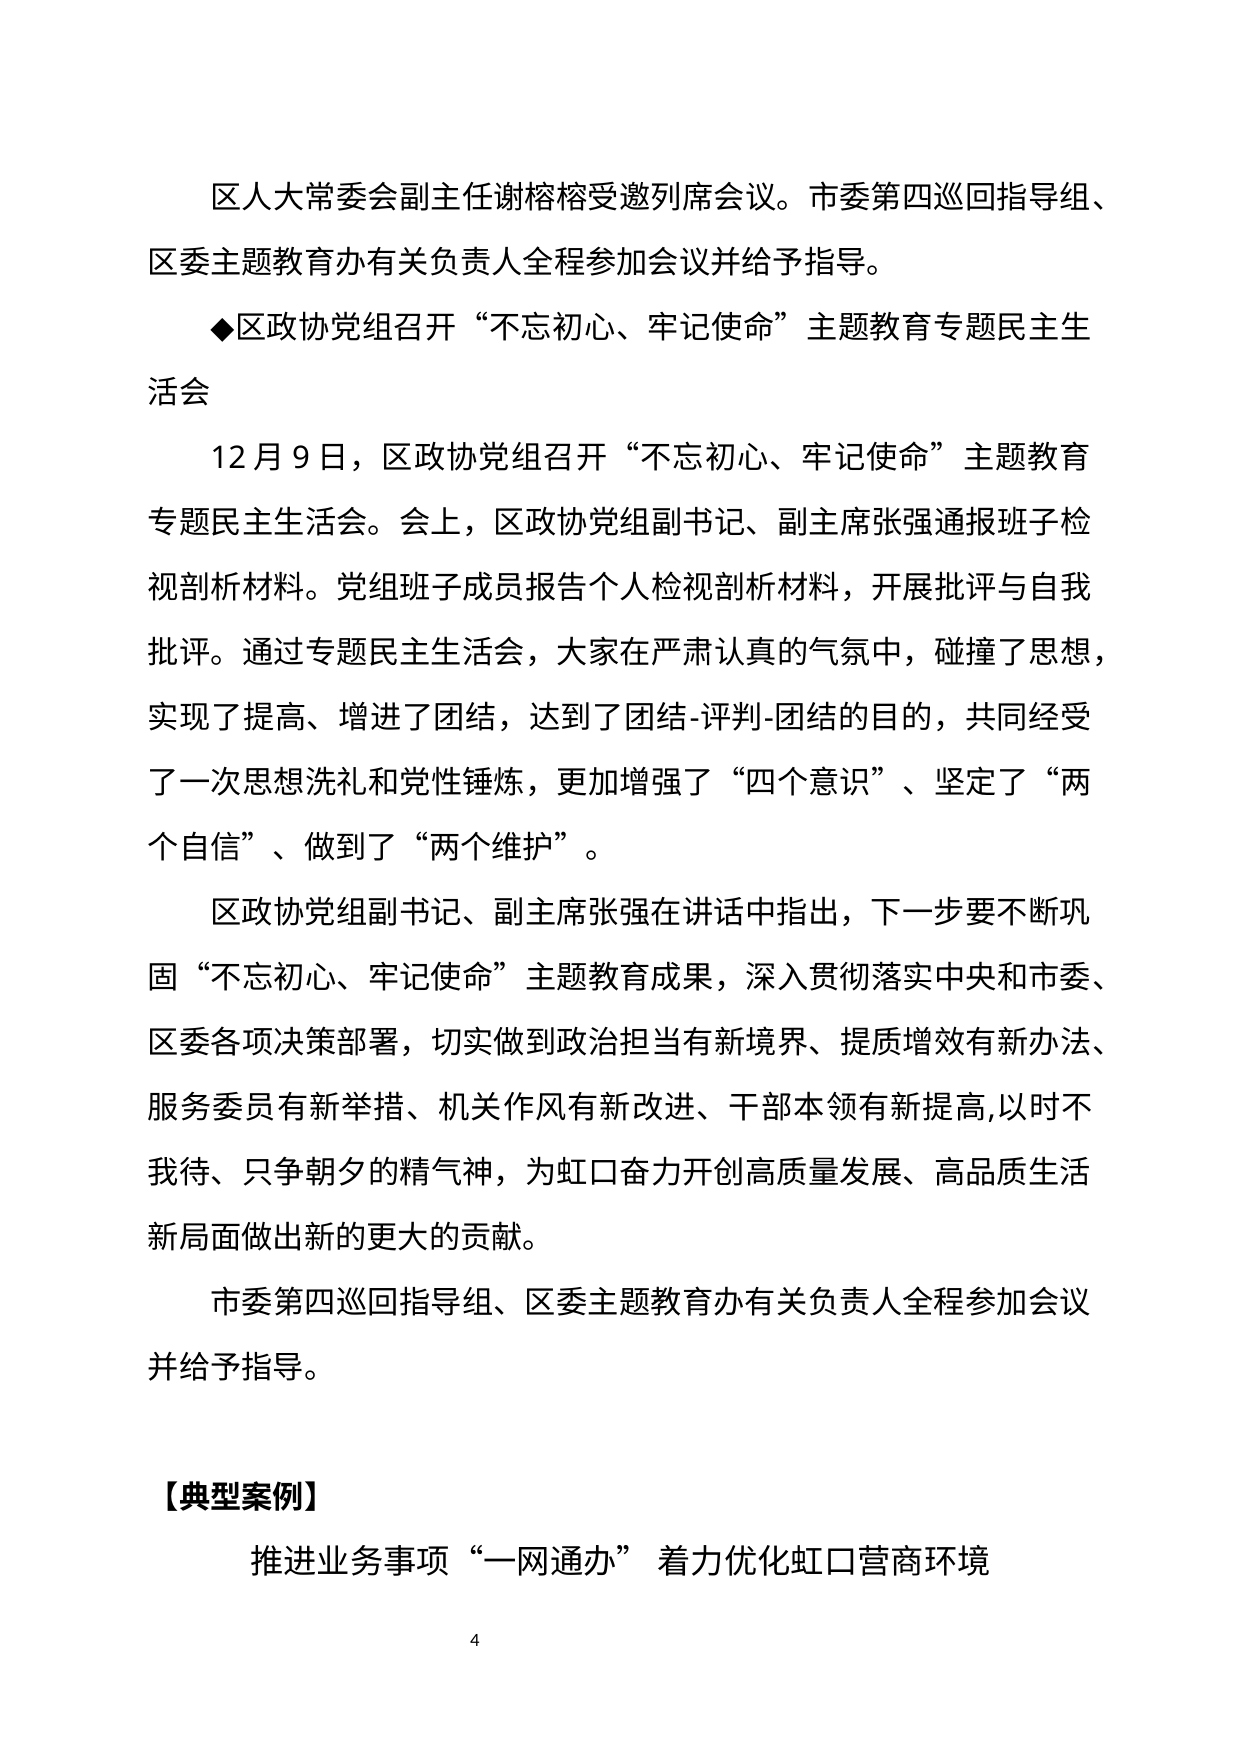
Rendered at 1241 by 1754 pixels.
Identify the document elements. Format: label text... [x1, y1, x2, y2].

text 市委第四巡回指导组、区委主题教育办有关负责人全程参加会议并给予指导。 [148, 1267, 1092, 1397]
text ◆区政协党组召开“不忘初心、牢记使命”主题教育专题民主生活会 [148, 292, 1092, 422]
text 区政协党组副书记、副主席张强在讲话中指出，下一步要不断巩固“不忘初心、牢记使命”主题教育成果，深入贯彻落实中央和市委、区委各项决策部署，切实做到政治担当有新境界、提质增效有新办法、服务委员有新举措、机关作风有新改进、干部本领有新提高,以时不我待、只争朝夕的精气神，为虹口奋力开创高质量发展、高品质生活新局面做出新的更大的贡献。 [148, 877, 1092, 1267]
text 12月9日，区政协党组召开“不忘初心、牢记使命”主题教育专题民主生活会。会上，区政协党组副书记、副主席张强通报班子检视剖析材料。党组班子成员报告个人检视剖析材料，开展批评与自我批评。通过专题民主生活会，大家在严肃认真的气氛中，碰撞了思想，实现了提高、增进了团结，达到了团结-评判-团结的目的，共同经受了一次思想洗礼和党性锤炼，更加增强了“四个意识”、坚定了“两个自信”、做到了“两个维护”。 [148, 422, 1092, 877]
text 区人大常委会副主任谢榕榕受邀列席会议。市委第四巡回指导组、区委主题教育办有关负责人全程参加会议并给予指导。 [148, 162, 1092, 292]
text 推进业务事项“一网通办” 着力优化虹口营商环境 [148, 1527, 1092, 1592]
text 【典型案例】 [148, 1462, 1092, 1527]
